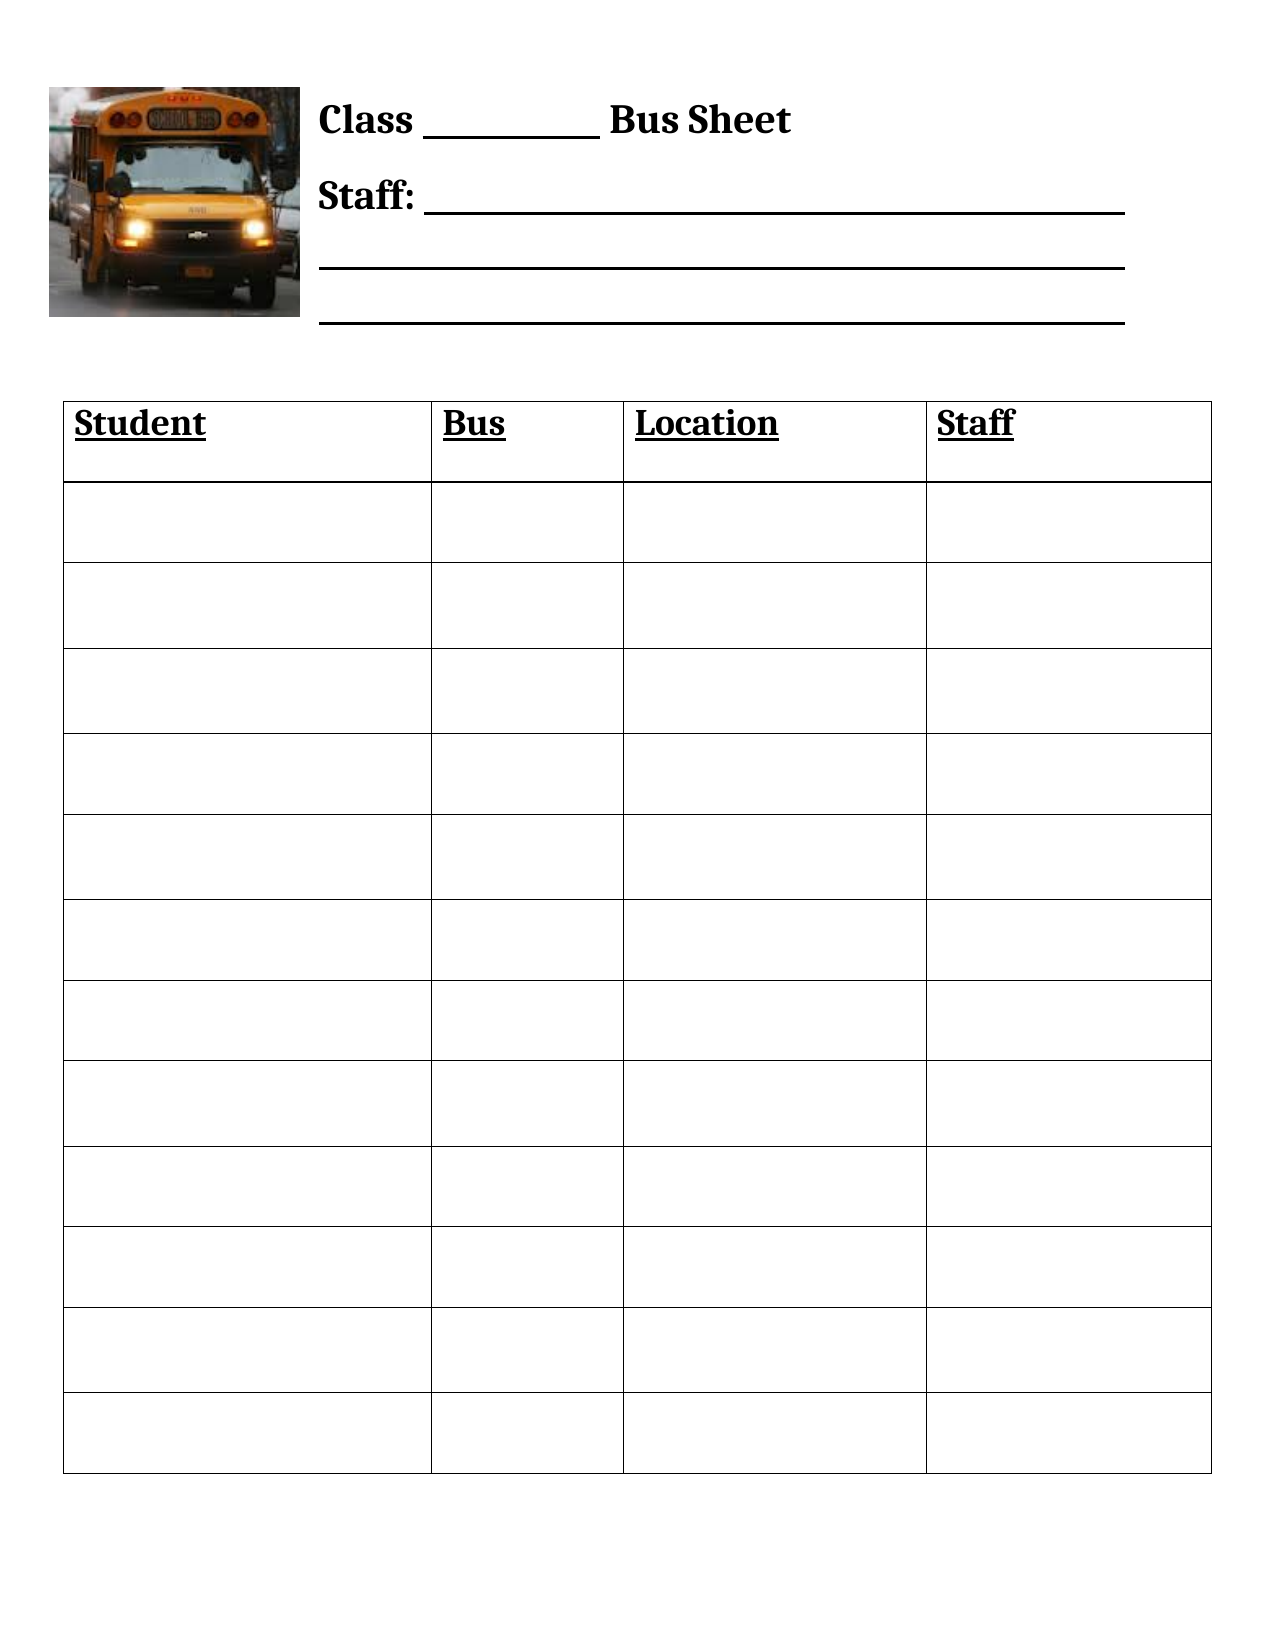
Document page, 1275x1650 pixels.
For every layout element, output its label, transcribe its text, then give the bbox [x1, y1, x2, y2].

table_cell [64, 734, 431, 813]
table_cell [64, 815, 431, 899]
table_cell [64, 1393, 431, 1473]
table_cell [927, 1308, 1211, 1392]
table_cell [64, 1308, 431, 1392]
table_cell [64, 483, 431, 562]
table_cell [927, 1227, 1211, 1307]
table_header Staff [927, 402, 1211, 481]
table_cell [927, 1393, 1211, 1473]
text Staff: [75, 172, 1200, 330]
table_cell [927, 483, 1211, 562]
table_cell [624, 815, 926, 899]
table_cell [64, 981, 431, 1060]
table_header Student [64, 402, 431, 481]
table_cell [624, 1308, 926, 1392]
table_cell [927, 563, 1211, 647]
table_cell [624, 563, 926, 647]
table_cell [927, 815, 1211, 899]
table_cell [64, 649, 431, 733]
table_cell [64, 1147, 431, 1226]
table_cell [927, 734, 1211, 813]
table_cell [624, 483, 926, 562]
table_cell [927, 900, 1211, 979]
text Class Bus Sheet [300, 96, 1200, 144]
table_cell [624, 734, 926, 813]
table_cell [64, 1061, 431, 1146]
table_cell [927, 1061, 1211, 1146]
table_cell [432, 1393, 623, 1473]
table_cell [624, 900, 926, 979]
table_cell [432, 1308, 623, 1392]
table_cell [432, 900, 623, 979]
table_header Bus [432, 402, 623, 481]
table_cell [432, 1061, 623, 1146]
table_cell [432, 483, 623, 562]
picture [49, 87, 300, 317]
table_cell [624, 1061, 926, 1146]
table_cell [432, 649, 623, 733]
table_cell [432, 734, 623, 813]
table_cell [927, 1147, 1211, 1226]
table_cell [624, 649, 926, 733]
table_cell [432, 1227, 623, 1307]
table_cell [64, 900, 431, 979]
table_cell [927, 649, 1211, 733]
table_cell [432, 563, 623, 647]
table_cell [432, 815, 623, 899]
table_cell [624, 1227, 926, 1307]
table_cell [927, 981, 1211, 1060]
table_cell [64, 1227, 431, 1307]
table_cell [64, 563, 431, 647]
table_header Location [624, 402, 926, 481]
table_cell [624, 981, 926, 1060]
table_cell [624, 1393, 926, 1473]
table_cell [432, 1147, 623, 1226]
table_cell [432, 981, 623, 1060]
table_cell [624, 1147, 926, 1226]
